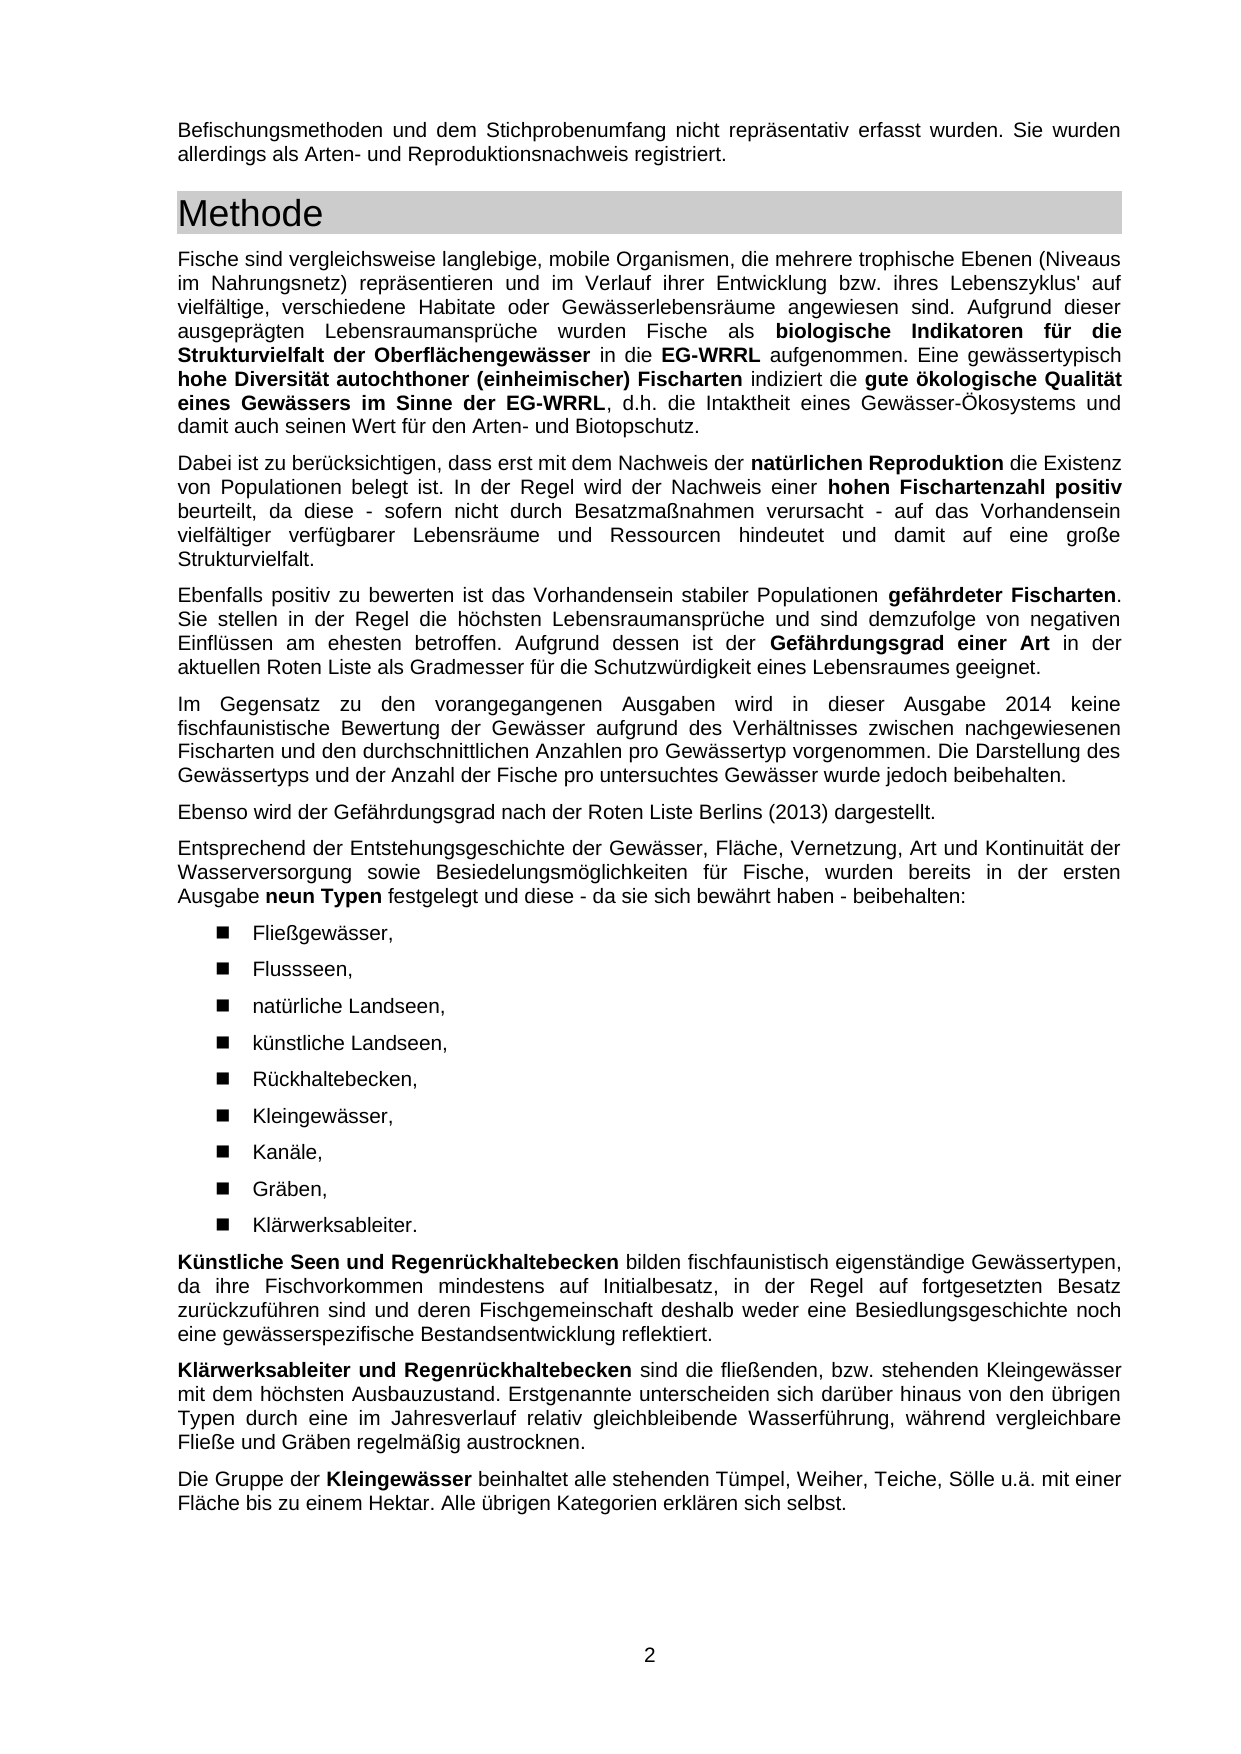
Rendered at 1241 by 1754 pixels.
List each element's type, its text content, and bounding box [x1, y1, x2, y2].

list Flussseen, [215, 957, 1122, 981]
list Gräben, [215, 1177, 1122, 1201]
text Fische sind vergleichsweise langlebige, mobile Organismen, die mehrere trophische Ebenen (Niveaus im Nahrungsnetz) repräsentieren und im Verlauf ihrer Entwicklung bzw. ihres Lebenszyklus' auf vielfältige, verschiedene Habitate oder Gewässerlebensräume angewiesen sind. Aufgrund dieser ausgeprägten Lebensraumansprüche wurden Fische als biologische Indikatoren für die Strukturvielfalt der Oberflächengewässer in die EG-WRRL aufgenommen. Eine gewässertypisch hohe Diversität autochthoner (einheimischer) Fischarten indiziert die gute ökologische Qualität eines Gewässers im Sinne der EG-WRRL, d.h. die Intaktheit eines Gewässer-Ökosystems und damit auch seinen Wert für den Arten- und Biotopschutz. [177, 247, 1122, 438]
list natürliche Landseen, [215, 994, 1122, 1018]
list künstliche Landseen, [215, 1030, 1122, 1054]
text Künstliche Seen und Regenrückhaltebecken bilden fischfaunistisch eigenständige Gewässertypen, da ihre Fischvorkommen mindestens auf Initialbesatz, in der Regel auf fortgesetzten Besatz zurückzuführen sind und deren Fischgemeinschaft deshalb weder eine Besiedlungsgeschichte noch eine gewässerspezifische Bestandsentwicklung reflektiert. [177, 1250, 1122, 1346]
list Kanäle, [215, 1140, 1122, 1164]
text Ebenfalls positiv zu bewerten ist das Vorhandensein stabiler Populationen gefährdeter Fischarten. Sie stellen in der Regel die höchsten Lebensraumansprüche und sind demzufolge von negativen Einflüssen am ehesten betroffen. Aufgrund dessen ist der Gefährdungsgrad einer Art in der aktuellen Roten Liste als Gradmesser für die Schutzwürdigkeit eines Lebensraumes geeignet. [177, 583, 1122, 679]
text Im Gegensatz zu den vorangegangenen Ausgaben wird in dieser Ausgabe 2014 keine fischfaunistische Bewertung der Gewässer aufgrund des Verhältnisses zwischen nachgewiesenen Fischarten und den durchschnittlichen Anzahlen pro Gewässertyp vorgenommen. Die Darstellung des Gewässertyps und der Anzahl der Fische pro untersuchtes Gewässer wurde jedoch beibehalten. [177, 691, 1122, 787]
list Fließgewässer, [215, 921, 1122, 945]
list Kleingewässer, [215, 1103, 1122, 1127]
list Klärwerksableiter. [215, 1213, 1122, 1237]
text Ebenso wird der Gefährdungsgrad nach der Roten Liste Berlins (2013) dargestellt. [177, 800, 1122, 824]
text Entsprechend der Entstehungsgeschichte der Gewässer, Fläche, Vernetzung, Art und Kontinuität der Wasserversorgung sowie Besiedelungsmöglichkeiten für Fische, wurden bereits in der ersten Ausgabe neun Typen festgelegt und diese - da sie sich bewährt haben - beibehalten: [177, 836, 1122, 908]
text Die Gruppe der Kleingewässer beinhaltet alle stehenden Tümpel, Weiher, Teiche, Sölle u.ä. mit einer Fläche bis zu einem Hektar. Alle übrigen Kategorien erklären sich selbst. [177, 1466, 1122, 1514]
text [177, 118, 1122, 166]
list Rückhaltebecken, [215, 1067, 1122, 1091]
text Dabei ist zu berücksichtigen, dass erst mit dem Nachweis der natürlichen Reproduktion die Existenz von Populationen belegt ist. In der Regel wird der Nachweis einer hohen Fischartenzahl positiv beurteilt, da diese - sofern nicht durch Besatzmaßnahmen verursacht - auf das Vorhandensein vielfältiger verfügbarer Lebensräume und Ressourcen hindeutet und damit auf eine große Strukturvielfalt. [177, 451, 1122, 571]
subtitle Methode [177, 191, 1122, 234]
text Klärwerksableiter und Regenrückhaltebecken sind die fließenden, bzw. stehenden Kleingewässer mit dem höchsten Ausbauzustand. Erstgenannte unterscheiden sich darüber hinaus von den übrigen Typen durch eine im Jahresverlauf relativ gleichbleibende Wasserführung, während vergleichbare Fließe und Gräben regelmäßig austrocknen. [177, 1358, 1122, 1454]
